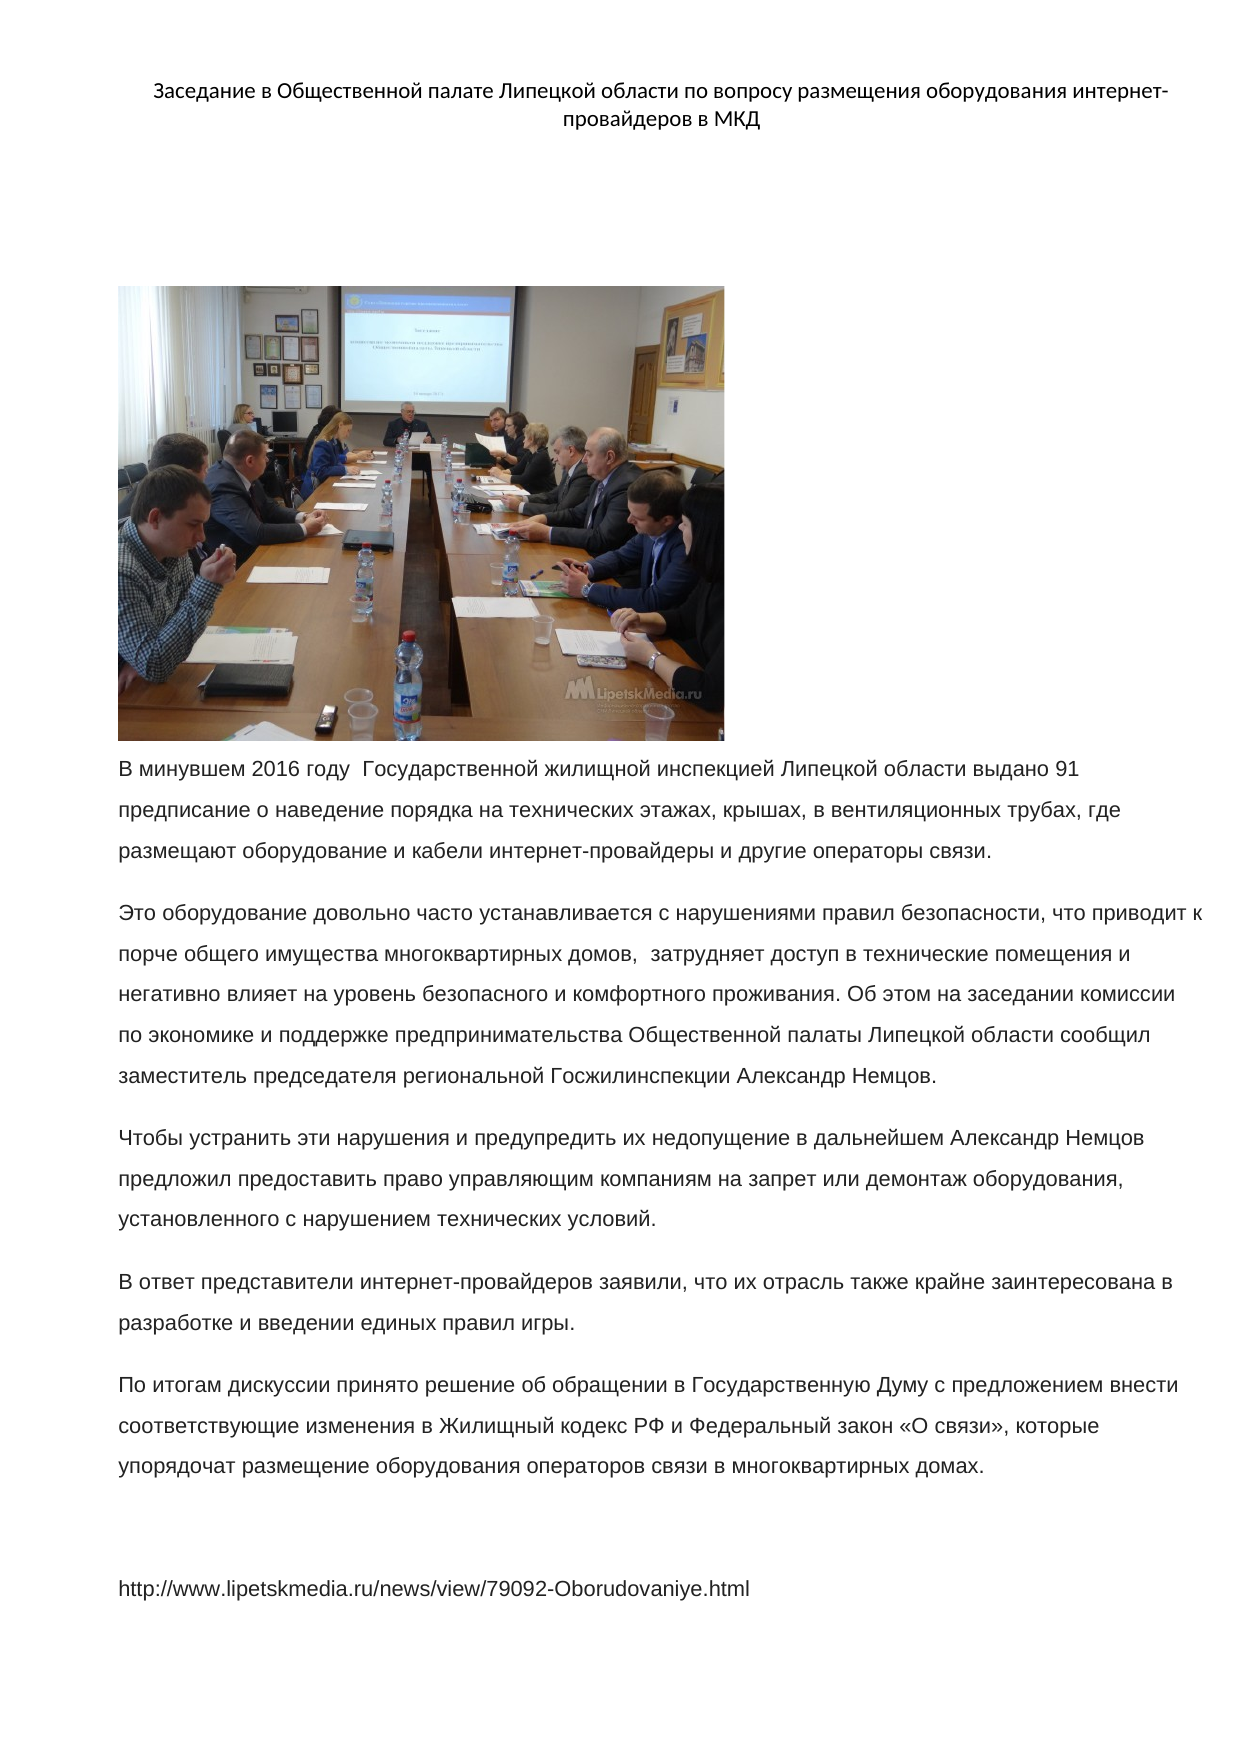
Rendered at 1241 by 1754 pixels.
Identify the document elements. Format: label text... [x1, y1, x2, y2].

text По итогам дискуссии принято решение об обращении в Государственную Думу с предложением внести соответствующие изменения в Жилищный кодекс РФ и Федеральный закон «О связи», которые упорядочат размещение оборудования операторов связи в многоквартирных домах. [118, 1356, 1205, 1478]
text Это оборудование довольно часто устанавливается с нарушениями правил безопасности, что приводит к порче общего имущества многоквартирных домов, затрудняет доступ в технические помещения и негативно влияет на уровень безопасного и комфортного проживания. Об этом на заседании комиссии по экономике и поддержке предпринимательства Общественной палаты Липецкой области сообщил заместитель председателя региональной Госжилинспекции Александр Немцов. [118, 884, 1205, 1088]
text Заседание в Общественной палате Липецкой области по вопросу размещения оборудования интернет-провайдеров в МКД [118, 76, 1205, 132]
text Чтобы устранить эти нарушения и предупредить их недопущение в дальнейшем Александр Немцов предложил предоставить право управляющим компаниям на запрет или демонтаж оборудования, установленного с нарушением технических условий. [118, 1109, 1205, 1231]
text http://www.lipetskmedia.ru/news/view/79092-Oborudovaniye.html [118, 1561, 1205, 1601]
text В ответ представители интернет-провайдеров заявили, что их отрасль также крайне заинтересована в разработке и введении единых правил игры. [118, 1253, 1205, 1334]
text В минувшем 2016 году Государственной жилищной инспекцией Липецкой области выдано 91 предписание о наведение порядка на технических этажах, крышах, в вентиляционных трубах, где размещают оборудование и кабели интернет-провайдеры и другие операторы связи. [118, 741, 1205, 863]
picture [118, 286, 725, 741]
